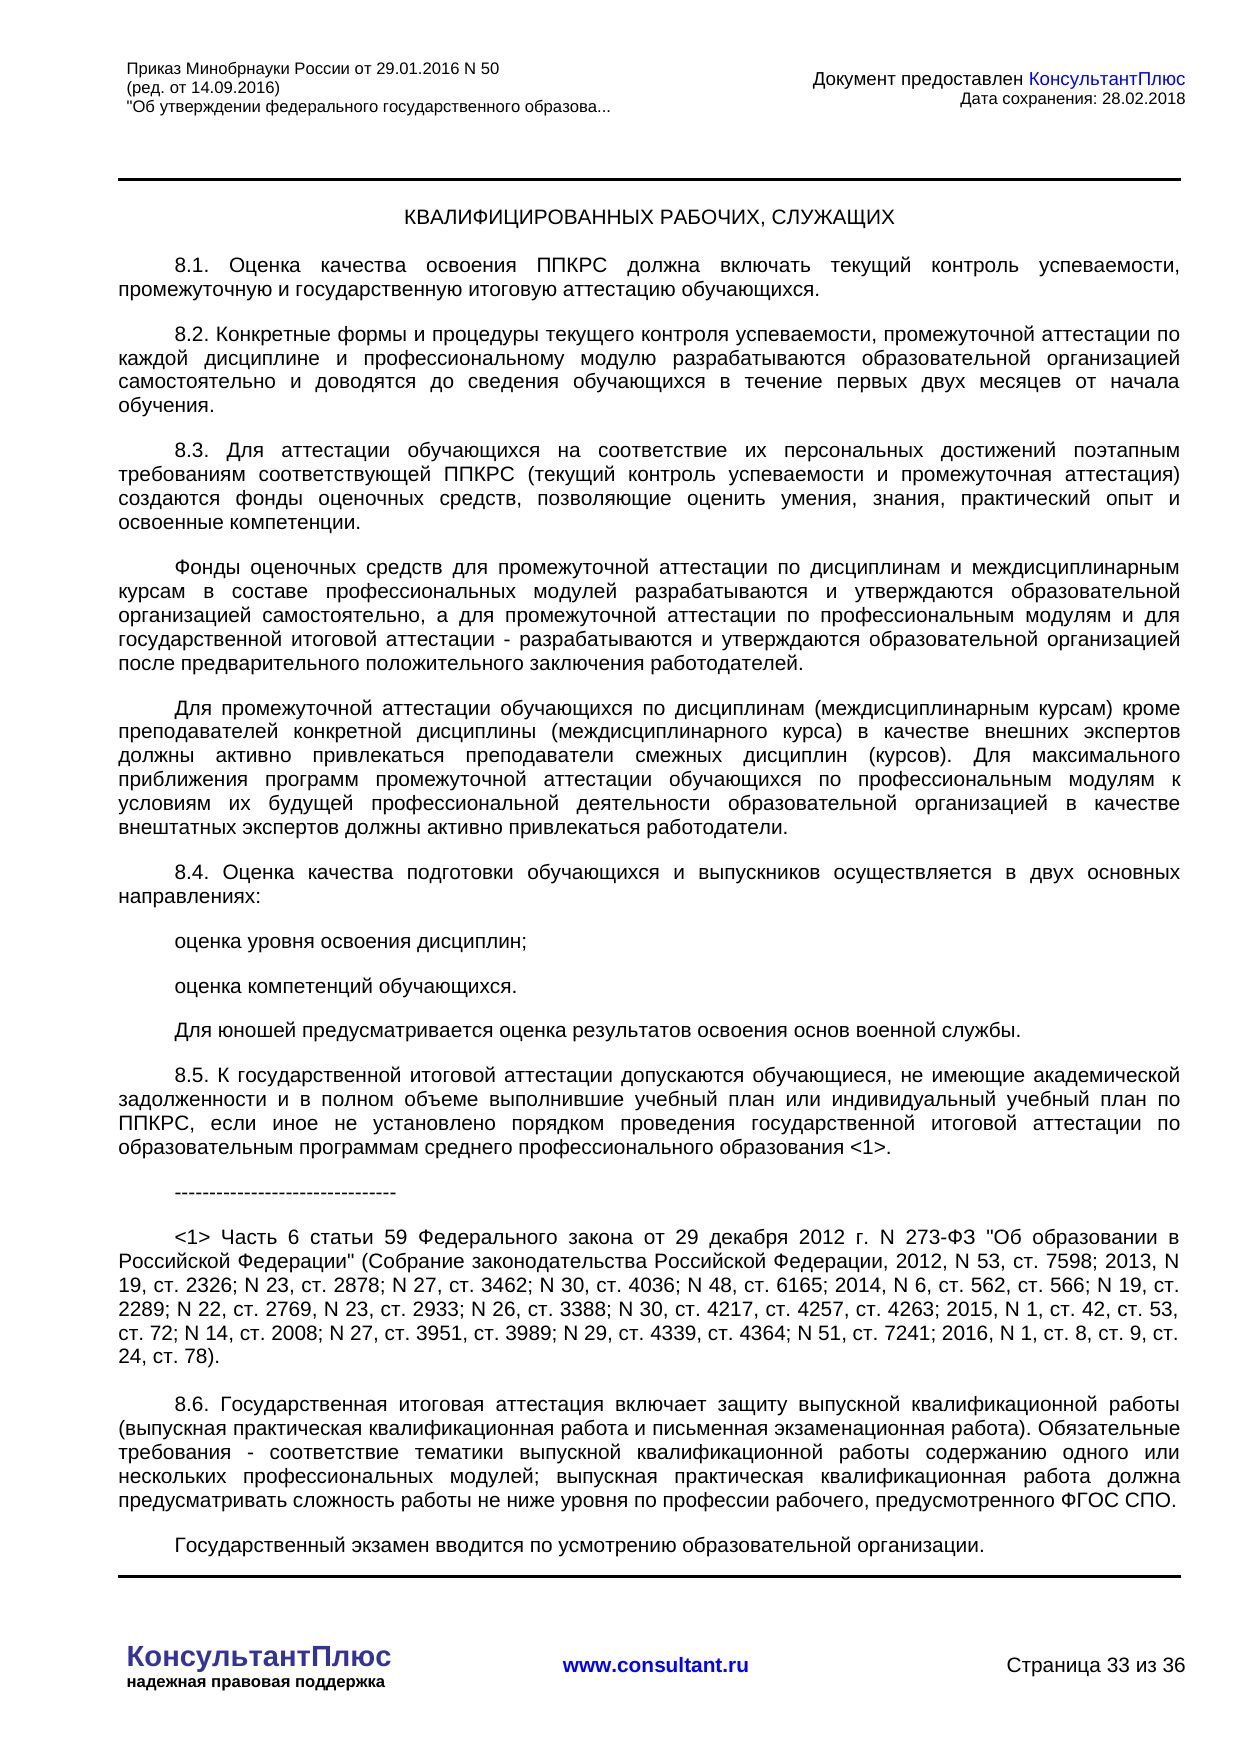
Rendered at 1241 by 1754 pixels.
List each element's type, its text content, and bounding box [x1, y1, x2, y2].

text Для юношей предусматривается оценка результатов освоения основ военной службы. [118, 1018, 1181, 1042]
text оценка уровня освоения дисциплин; [118, 929, 1181, 953]
text 8.3. Для аттестации обучающихся на соответствие их персональных достижений поэтапным требованиям соответствующей ППКРС (текущий контроль успеваемости и промежуточная аттестация) создаются фонды оценочных средств, позволяющие оценить умения, знания, практический опыт и освоенные компетенции. [118, 438, 1181, 534]
text <1> Часть 6 статьи 59 Федерального закона от 29 декабря 2012 г. N 273-ФЗ "Об образовании в Российской Федерации" (Собрание законодательства Российской Федерации, 2012, N 53, ст. 7598; 2013, N 19, ст. 2326; N 23, ст. 2878; N 27, ст. 3462; N 30, ст. 4036; N 48, ст. 6165; 2014, N 6, ст. 562, ст. 566; N 19, ст. 2289; N 22, ст. 2769, N 23, ст. 2933; N 26, ст. 3388; N 30, ст. 4217, ст. 4257, ст. 4263; 2015, N 1, ст. 42, ст. 53, ст. 72; N 14, ст. 2008; N 27, ст. 3951, ст. 3989; N 29, ст. 4339, ст. 4364; N 51, ст. 7241; 2016, N 1, ст. 8, ст. 9, ст. 24, ст. 78). [118, 1224, 1181, 1368]
text КВАЛИФИЦИРОВАННЫХ РАБОЧИХ, СЛУЖАЩИХ [118, 205, 1181, 229]
text Государственный экзамен вводится по усмотрению образовательной организации. [118, 1533, 1181, 1557]
text 8.2. Конкретные формы и процедуры текущего контроля успеваемости, промежуточной аттестации по каждой дисциплине и профессиональному модулю разрабатываются образовательной организацией самостоятельно и доводятся до сведения обучающихся в течение первых двух месяцев от начала обучения. [118, 321, 1181, 417]
text 8.4. Оценка качества подготовки обучающихся и выпускников осуществляется в двух основных направлениях: [118, 860, 1181, 908]
text 8.1. Оценка качества освоения ППКРС должна включать текущий контроль успеваемости, промежуточную и государственную итоговую аттестацию обучающихся. [118, 253, 1181, 301]
text 8.5. К государственной итоговой аттестации допускаются обучающиеся, не имеющие академической задолженности и в полном объеме выполнившие учебный план или индивидуальный учебный план по ППКРС, если иное не установлено порядком проведения государственной итоговой аттестации по образовательным программам среднего профессионального образования <1>. [118, 1063, 1181, 1159]
text 8.6. Государственная итоговая аттестация включает защиту выпускной квалификационной работы (выпускная практическая квалификационная работа и письменная экзаменационная работа). Обязательные требования - соответствие тематики выпускной квалификационной работы содержанию одного или нескольких профессиональных модулей; выпускная практическая квалификационная работа должна предусматривать сложность работы не ниже уровня по профессии рабочего, предусмотренного ФГОС СПО. [118, 1392, 1181, 1512]
text -------------------------------- [118, 1180, 1181, 1204]
text Для промежуточной аттестации обучающихся по дисциплинам (междисциплинарным курсам) кроме преподавателей конкретной дисциплины (междисциплинарного курса) в качестве внешних экспертов должны активно привлекаться преподаватели смежных дисциплин (курсов). Для максимального приближения программ промежуточной аттестации обучающихся по профессиональным модулям к условиям их будущей профессиональной деятельности образовательной организацией в качестве внештатных экспертов должны активно привлекаться работодатели. [118, 695, 1181, 839]
text Фонды оценочных средств для промежуточной аттестации по дисциплинам и междисциплинарным курсам в составе профессиональных модулей разрабатываются и утверждаются образовательной организацией самостоятельно, а для промежуточной аттестации по профессиональным модулям и для государственной итоговой аттестации - разрабатываются и утверждаются образовательной организацией после предварительного положительного заключения работодателей. [118, 555, 1181, 674]
text оценка компетенций обучающихся. [118, 973, 1181, 997]
